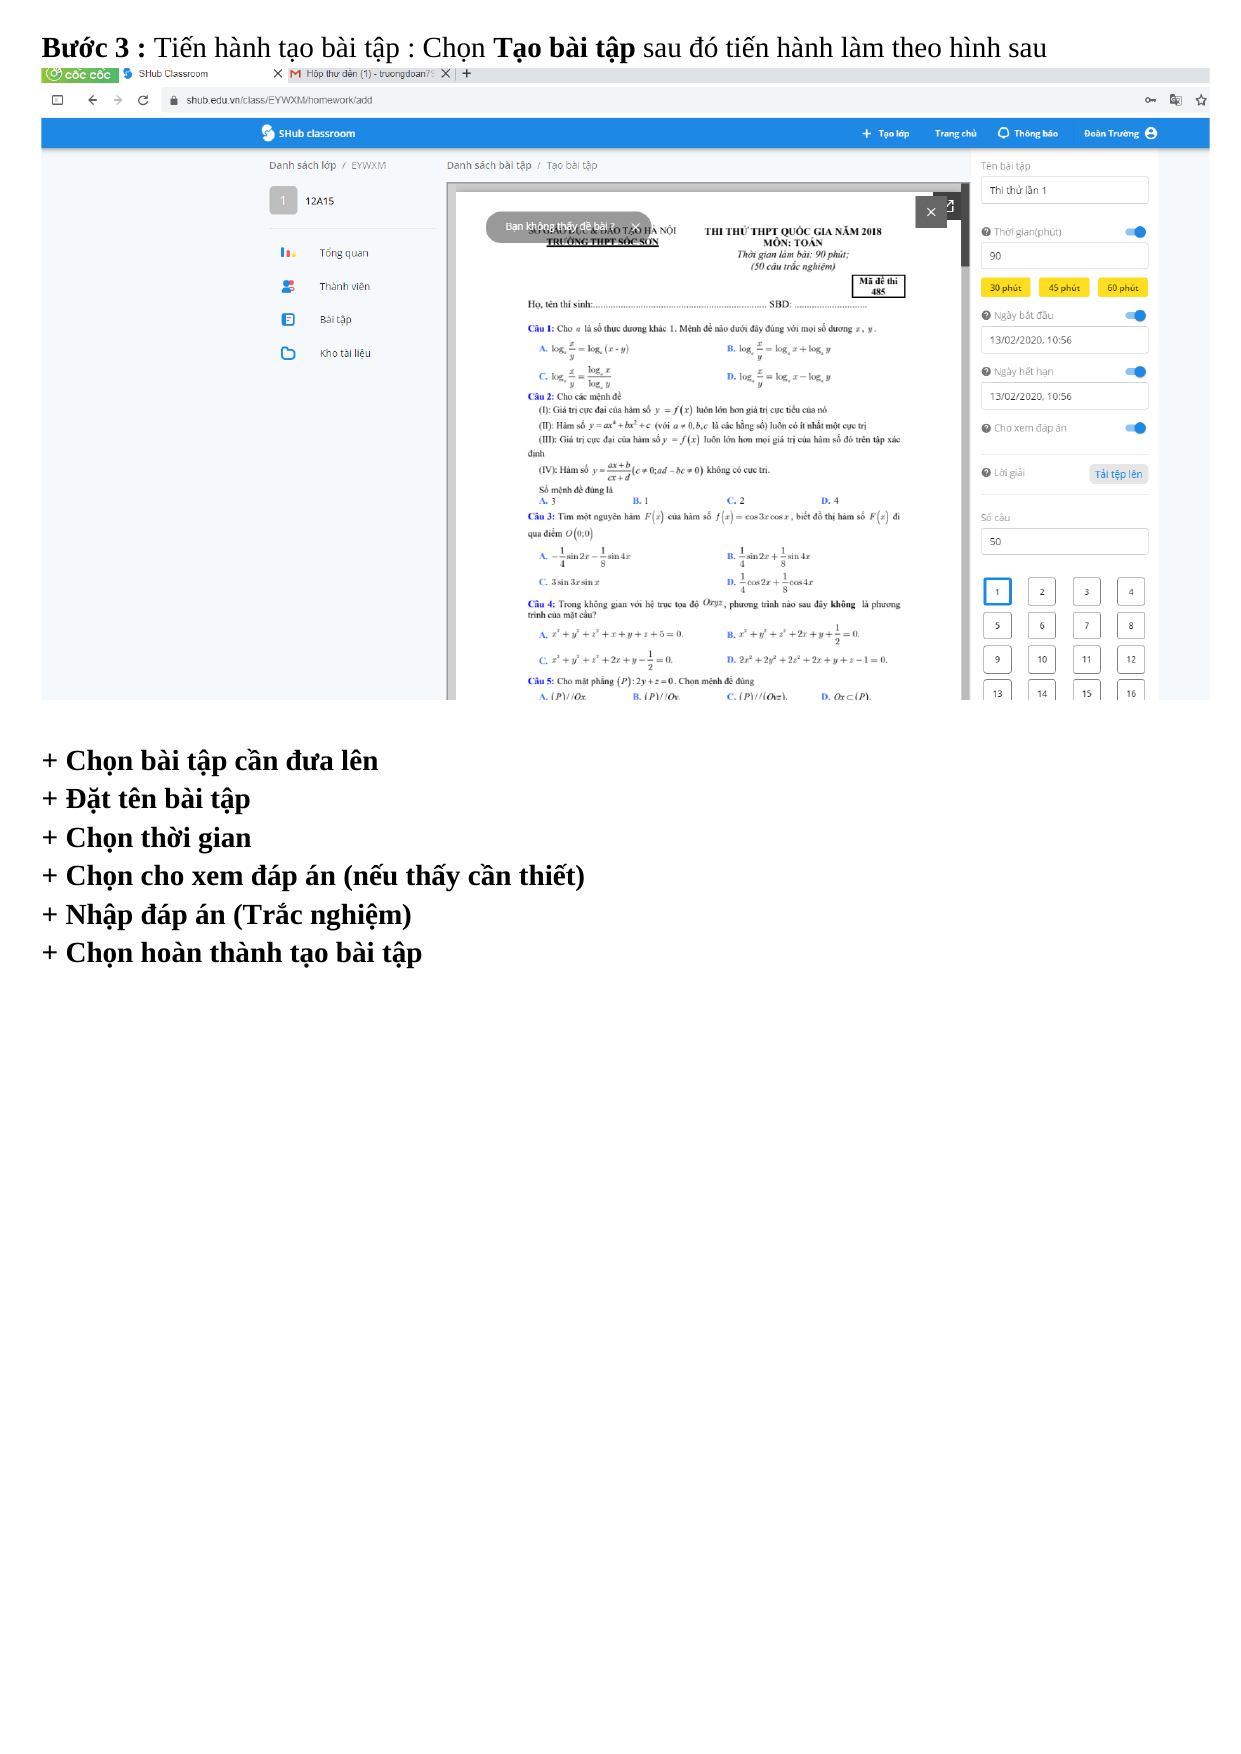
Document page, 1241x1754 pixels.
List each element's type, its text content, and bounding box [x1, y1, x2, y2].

picture [41, 68, 1210, 700]
text Bước 3 : Tiến hành tạo bài tập : Chọn Tạo bài tập sau đó tiến hành làm theo hình sau [41, 30, 1209, 63]
text + Nhập đáp án (Trắc nghiệm) [41, 897, 1209, 930]
text + Chọn hoàn thành tạo bài tập [41, 935, 1209, 969]
text + Chọn bài tập cần đưa lên [41, 743, 1209, 776]
text + Đặt tên bài tập [41, 781, 1209, 815]
text + Chọn cho xem đáp án (nếu thấy cần thiết) [41, 858, 1209, 892]
text + Chọn thời gian [41, 820, 1209, 853]
